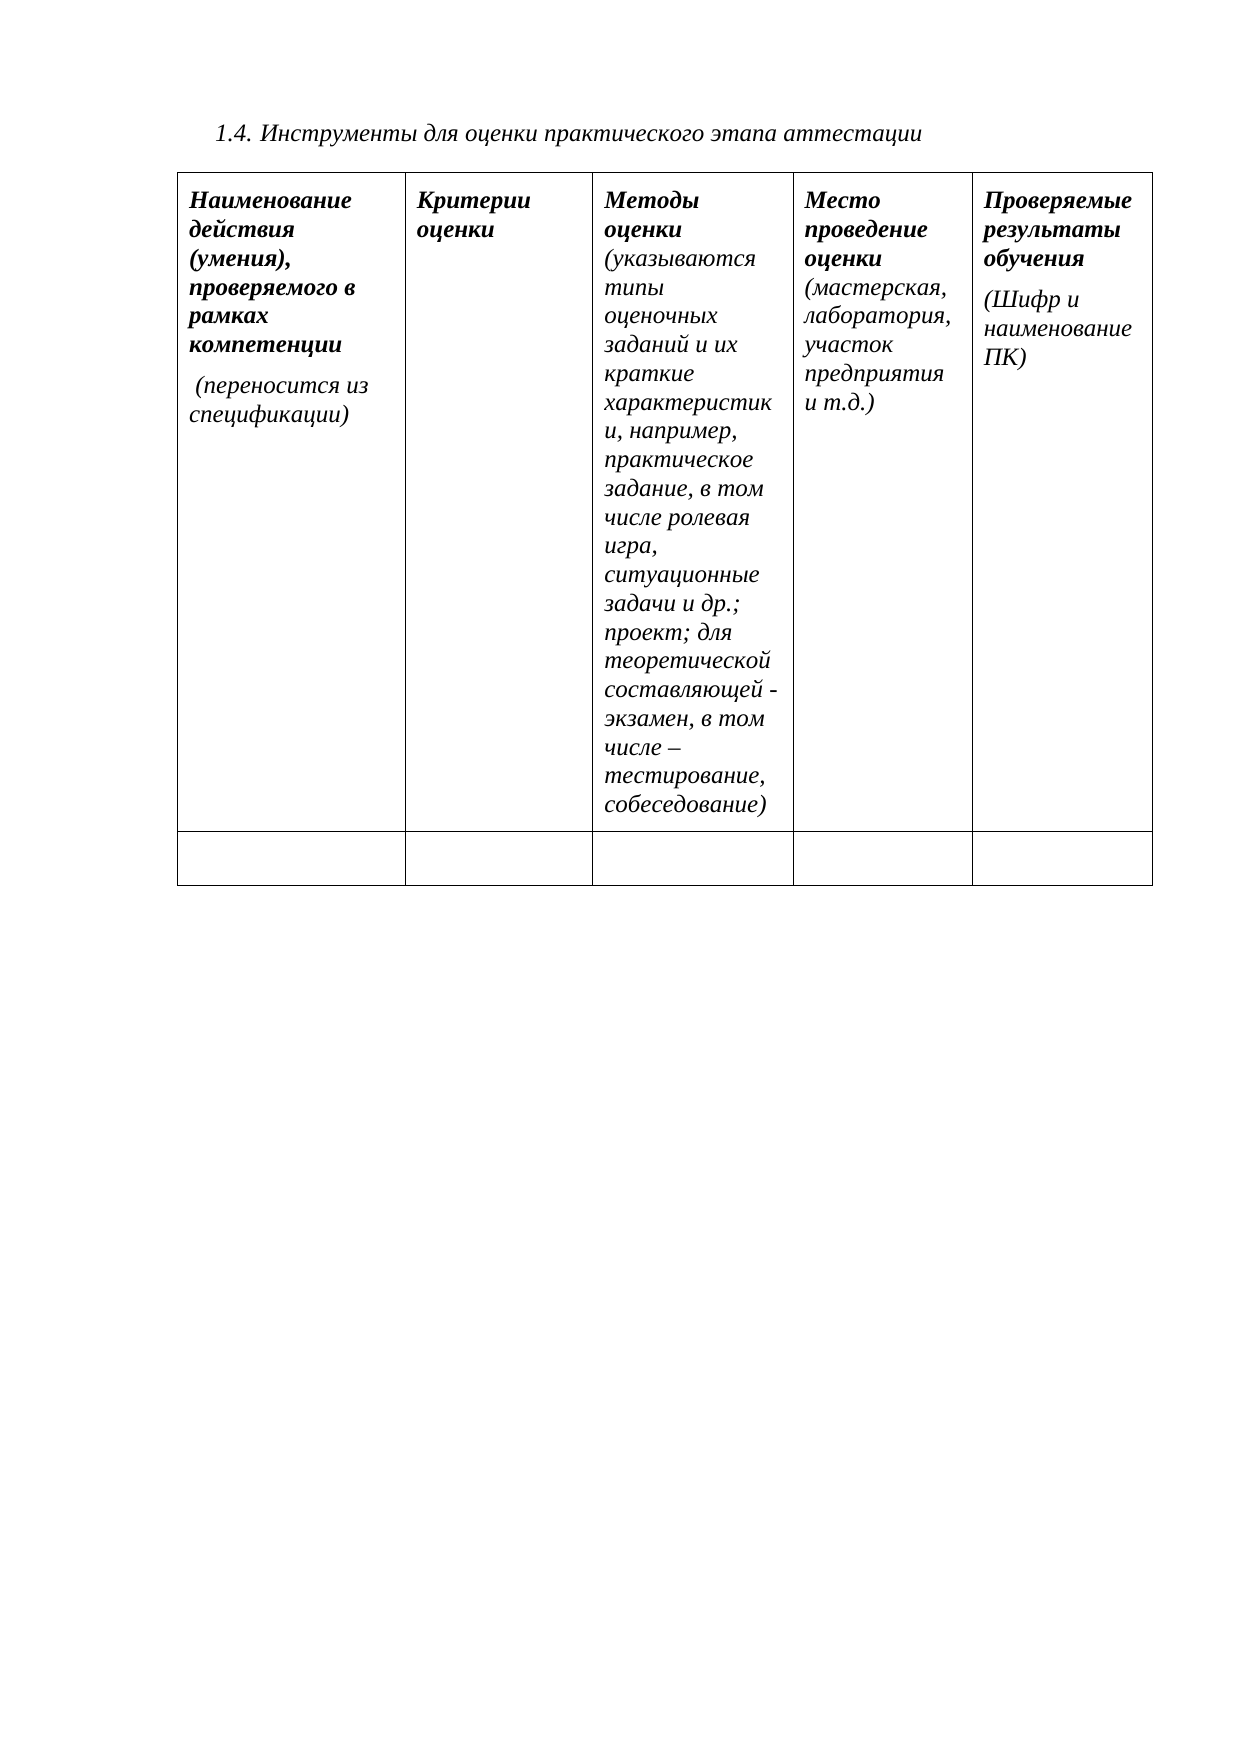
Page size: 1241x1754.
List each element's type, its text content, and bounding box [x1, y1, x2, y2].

table_cell [973, 832, 1152, 885]
table_cell [178, 832, 405, 885]
table_header Наименование действия (умения), проверяемого в рамках компетенции (переносится из спецификации) [178, 173, 405, 831]
table_cell [794, 832, 972, 885]
list Инструменты для оценки практического этапа аттестации [215, 118, 1152, 147]
table_header Методы оценки (указываются типы оценочных заданий и их краткие характеристики, например, практическое задание, в том числе ролевая игра, ситуационные задачи и др.; проект; для теоретической составляющей - экзамен, в том числе – тестирование, собеседование) [593, 173, 793, 831]
table_header Критерии оценки [406, 173, 592, 831]
table_header Место проведение оценки (мастерская, лаборатория, участок предприятия и т.д.) [794, 173, 972, 831]
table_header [973, 173, 1152, 831]
table_cell [406, 832, 592, 885]
table_cell [593, 832, 793, 885]
